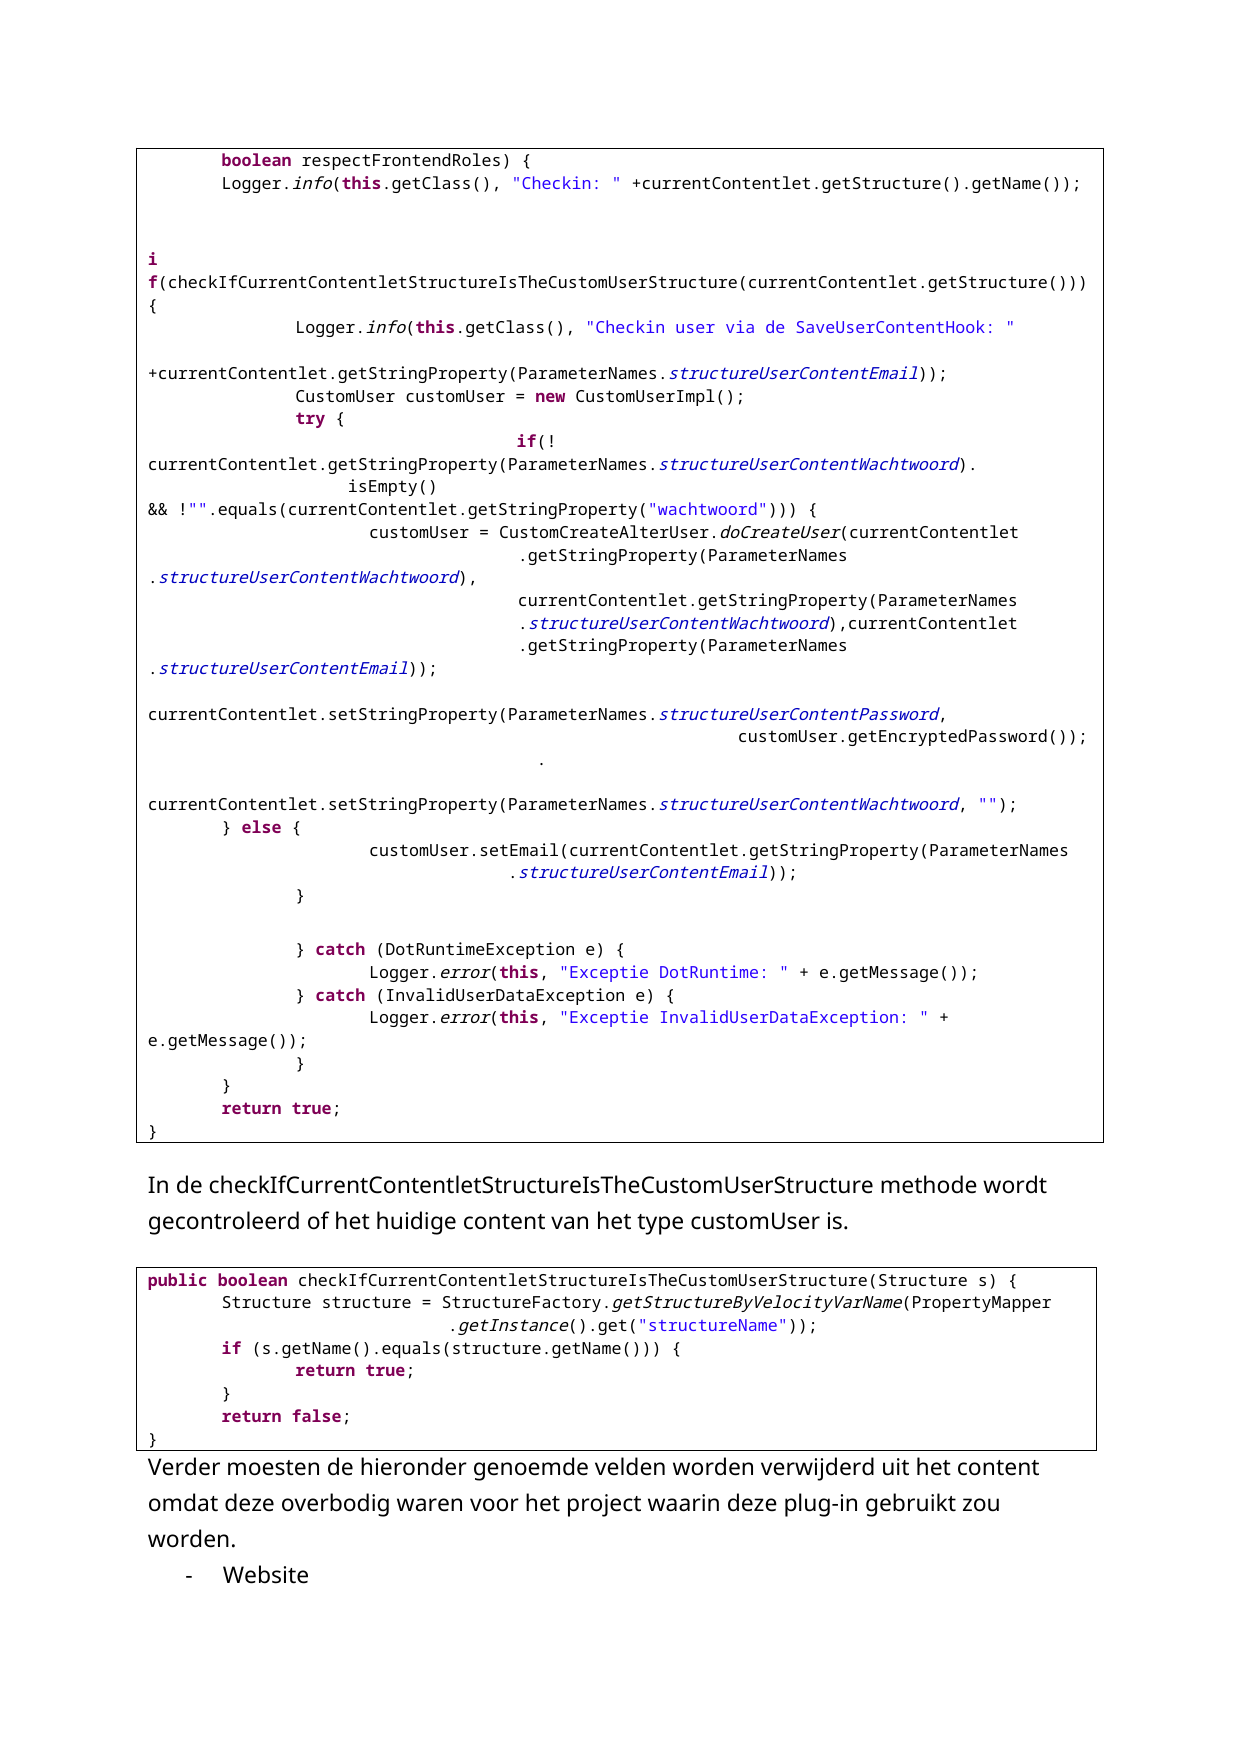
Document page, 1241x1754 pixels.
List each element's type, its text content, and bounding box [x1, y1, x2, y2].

table_header public boolean checkIfCurrentContentletStructureIsTheCustomUserStructure(Structure s) { Structure structure = StructureFactory.getStructureByVelocityVarName(PropertyMapper .getInstance().get("structureName")); if (s.getName().equals(structure.getName())) { return true; } return false; } [137, 1268, 1096, 1450]
text Verder moesten de hieronder genoemde velden worden verwijderd uit het content omdat deze overbodig waren voor het project waarin deze plug-in gebruikt zou worden. [148, 1451, 1093, 1554]
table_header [137, 149, 1103, 1142]
text In de checkIfCurrentContentletStructureIsTheCustomUserStructure methode wordt gecontroleerd of het huidige content van het type customUser is. [148, 1169, 1093, 1236]
list Website [185, 1559, 1093, 1590]
